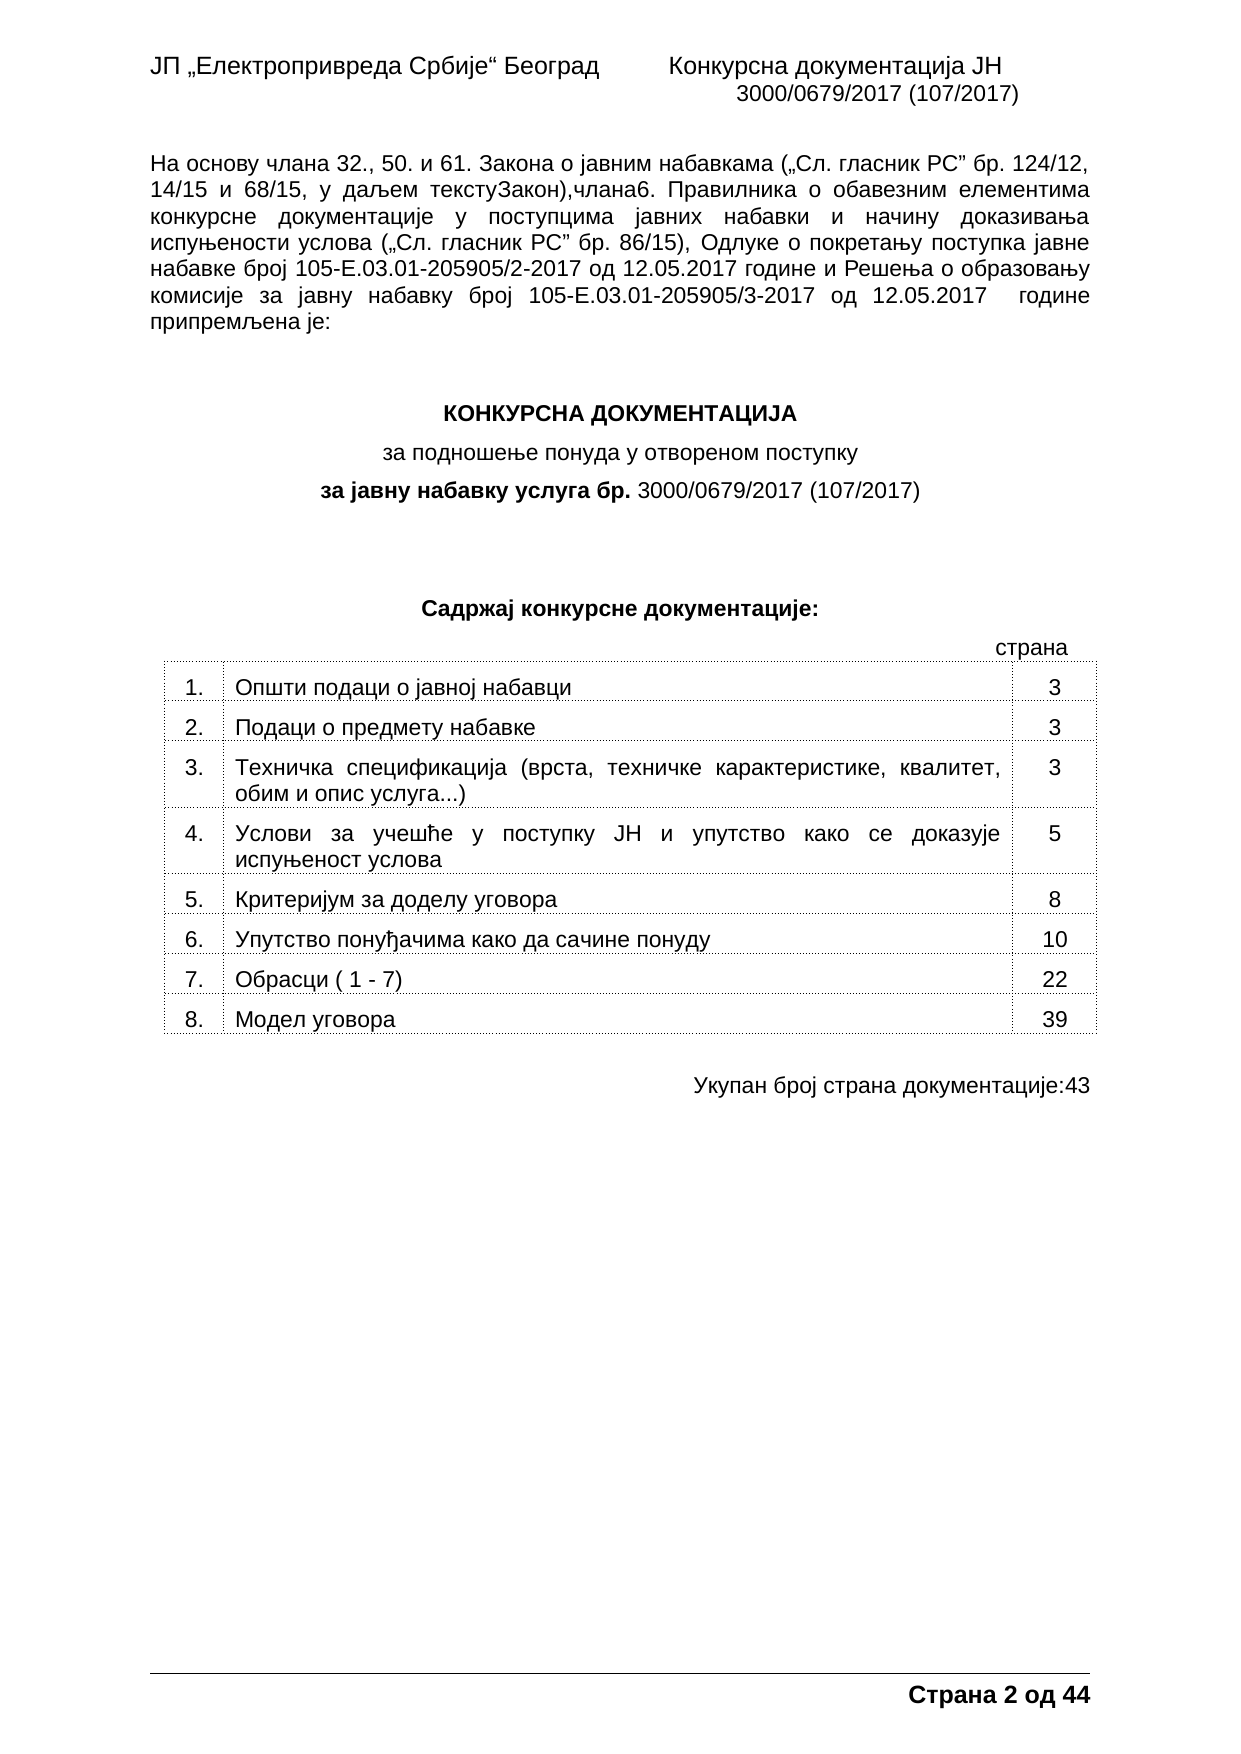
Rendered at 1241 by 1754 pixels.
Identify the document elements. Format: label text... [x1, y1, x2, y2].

table_cell Услови за учешће у поступку ЈН и упутство како се доказује испуњеност услова [224, 807, 1012, 873]
table_header 1. [165, 661, 223, 700]
title страна [150, 634, 1090, 661]
text Укупан број страна документације:43 [150, 1072, 1090, 1099]
table_cell 10 [1013, 913, 1097, 953]
table_cell Подаци о предмету набавке [224, 700, 1012, 740]
table_cell 3 [1013, 700, 1097, 740]
text за јавну набавку услуга бр. 3000/0679/2017 (107/2017) [150, 477, 1090, 504]
table_cell 8. [165, 993, 223, 1032]
table_cell 3. [165, 740, 223, 807]
table_header Општи подаци о јавној набавци [224, 661, 1012, 700]
table_cell 39 [1013, 993, 1097, 1032]
text КОНКУРСНА ДОКУМЕНТАЦИЈА [150, 400, 1090, 426]
table_cell Обрасци ( 1 - 7) [224, 953, 1012, 992]
text за подношење понуда у отвореном поступку [150, 438, 1090, 465]
table_cell Техничка спецификација (врста, техничке карактеристике, квалитет, обим и опис услуга...) [224, 740, 1012, 807]
table_header 3 [1013, 661, 1097, 700]
table_cell 5. [165, 873, 223, 913]
table_cell Модел уговора [224, 993, 1012, 1032]
table_cell 5 [1013, 807, 1097, 873]
table_cell 7. [165, 953, 223, 992]
table_cell Критеријум за доделу уговора [224, 873, 1012, 913]
table_cell Упутство понуђачима како да сачине понуду [224, 913, 1012, 953]
table_cell 4. [165, 807, 223, 873]
text На основу члана 32., 50. и 61. Закона о јавним набавкама („Сл. гласник РС” бр. 124/12, 14/15 и 68/15, у даљем текстуЗакон),члана6. Правилника о обавезним елементима конкурсне документације у поступцима јавних набавки и начину доказивања испуњености услова („Сл. гласник РС” бр. 86/15), Одлуке о покретању поступка јавне набавке број 105-E.03.01-205905/2-2017 oд 12.05.2017 године и Решења о образовању комисије за јавну набавку број 105-E.03.01-205905/3-2017 oд 12.05.2017 године припремљена је: [150, 150, 1090, 334]
table_cell 2. [165, 700, 223, 740]
title Садржај конкурсне документације: [150, 595, 1090, 622]
table_cell 6. [165, 913, 223, 953]
table_cell 22 [1013, 953, 1097, 992]
table_cell 8 [1013, 873, 1097, 913]
table_cell 3 [1013, 740, 1097, 807]
